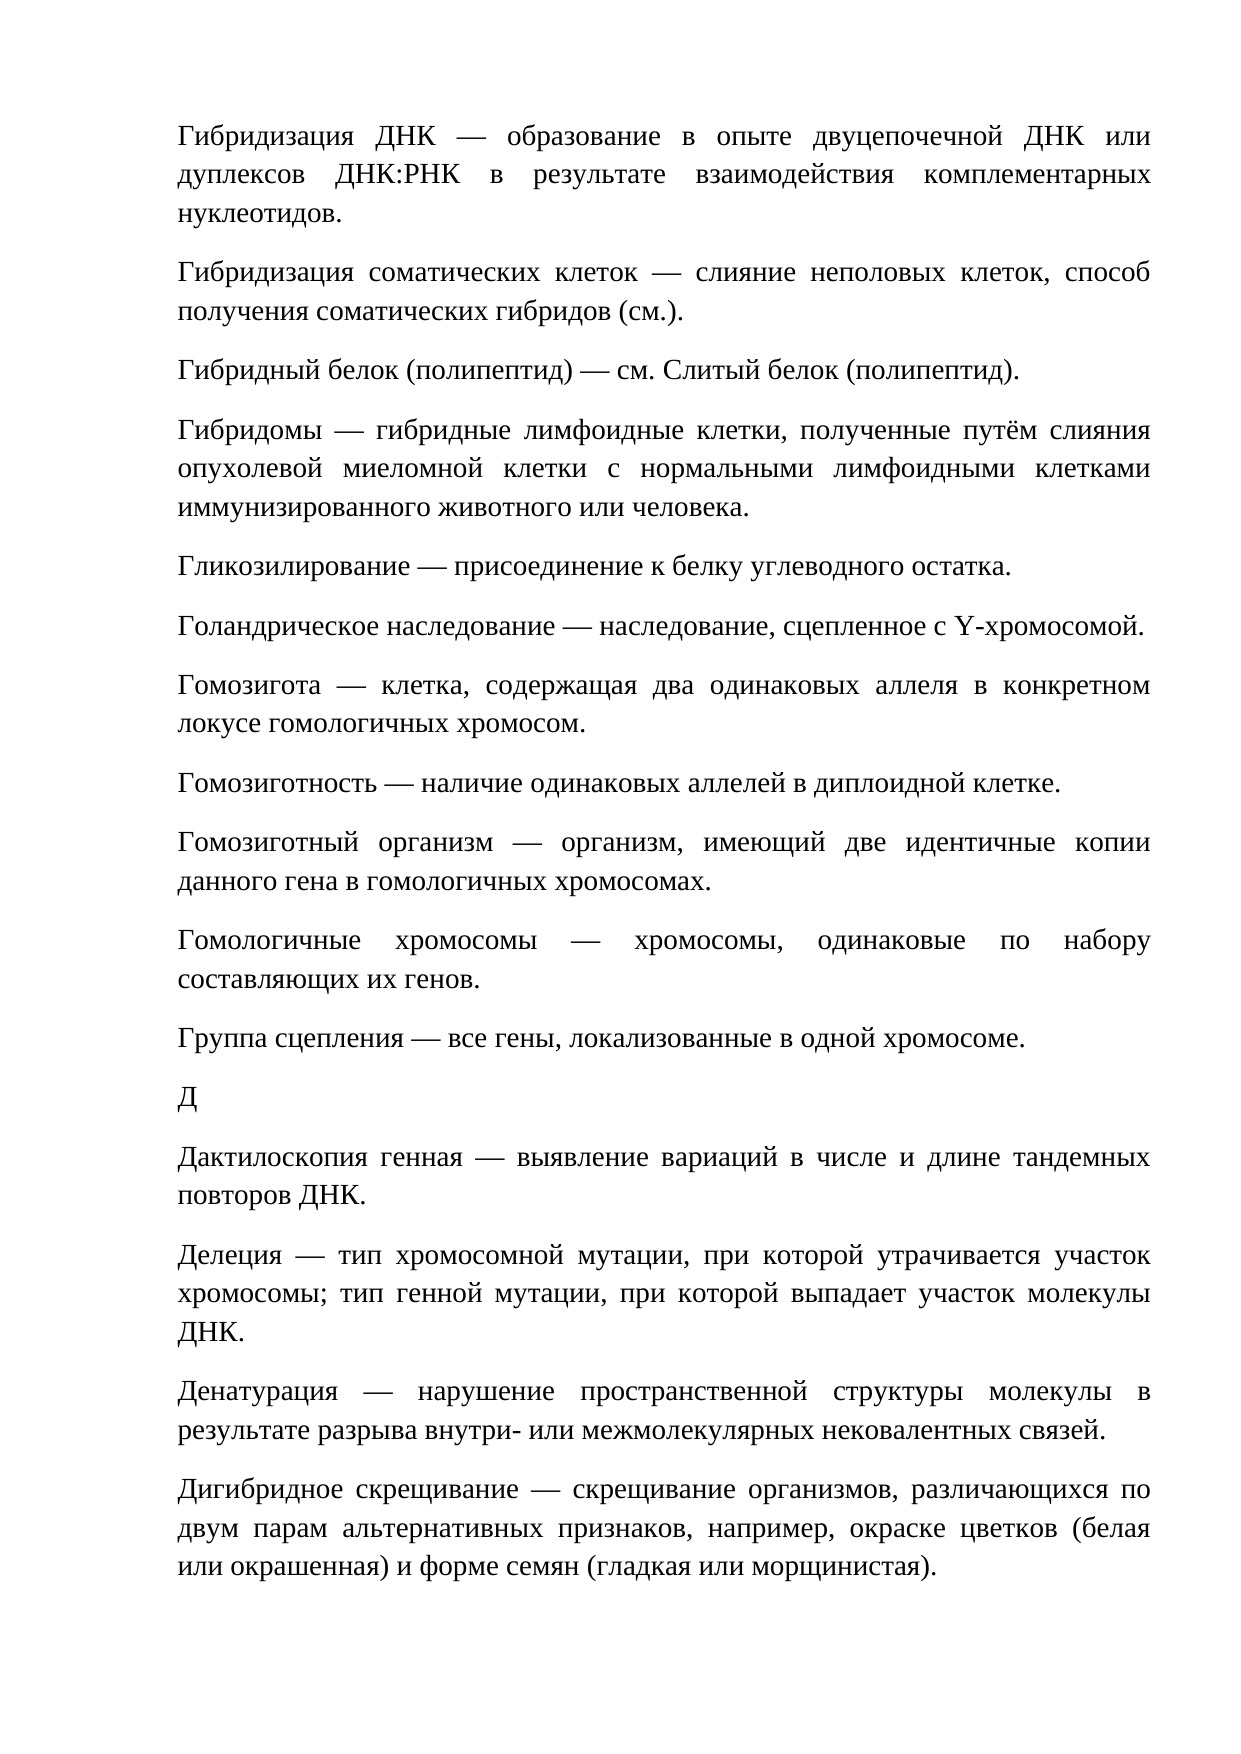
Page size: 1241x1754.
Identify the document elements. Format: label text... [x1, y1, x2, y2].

text Дигибридное скрещивание — скрещивание организмов, различающихся по двум парам альтернативных признаков, например, окраске цветков (белая или окрашенная) и форме семян (гладкая или морщинистая). [177, 1471, 1152, 1582]
text Гибридный белок (полипептид) — см. Слитый белок (полипептид). [177, 352, 1152, 386]
text Гибридомы — гибридные лимфоидные клетки, полученные путём слияния опухолевой миеломной клетки с нормальными лимфоидными клетками иммунизированного животного или человека. [177, 412, 1152, 522]
text Дактилоскопия генная — выявление вариаций в числе и длине тандемных повторов ДНК. [177, 1139, 1152, 1211]
text Гомозиготный организм — организм, имеющий две идентичные копии данного гена в гомологичных хромосомах. [177, 824, 1152, 896]
text Гликозилирование — присоединение к белку углеводного остатка. [177, 548, 1152, 582]
text Гомозигота — клетка, содержащая два одинаковых аллеля в конкретном локусе гомологичных хромосом. [177, 667, 1152, 739]
text Денатурация — нарушение пространственной структуры молекулы в результате разрыва внутри- или межмолекулярных нековалентных связей. [177, 1373, 1152, 1445]
text Д [177, 1079, 1152, 1113]
text Гибридизация ДНК — образование в опыте двуцепочечной ДНК или дуплексов ДНК:РНК в результате взаимодействия комплементарных нуклеотидов. [177, 118, 1152, 229]
text Группа сцепления — все гены, локализованные в одной хромосоме. [177, 1020, 1152, 1054]
text Делеция — тип хромосомной мутации, при которой утрачивается участок хромосомы; тип генной мутации, при которой выпадает участок молекулы ДНК. [177, 1237, 1152, 1347]
text Голандрическое наследование — наследование, сцепленное с Y-хромосомой. [177, 608, 1152, 641]
text Гомозиготность — наличие одинаковых аллелей в диплоидной клетке. [177, 765, 1152, 798]
text Гомологичные хромосомы — хромосомы, одинаковые по набору составляющих их генов. [177, 922, 1152, 994]
text Гибридизация соматических клеток — слияние неполовых клеток, способ получения соматических гибридов (см.). [177, 254, 1152, 327]
